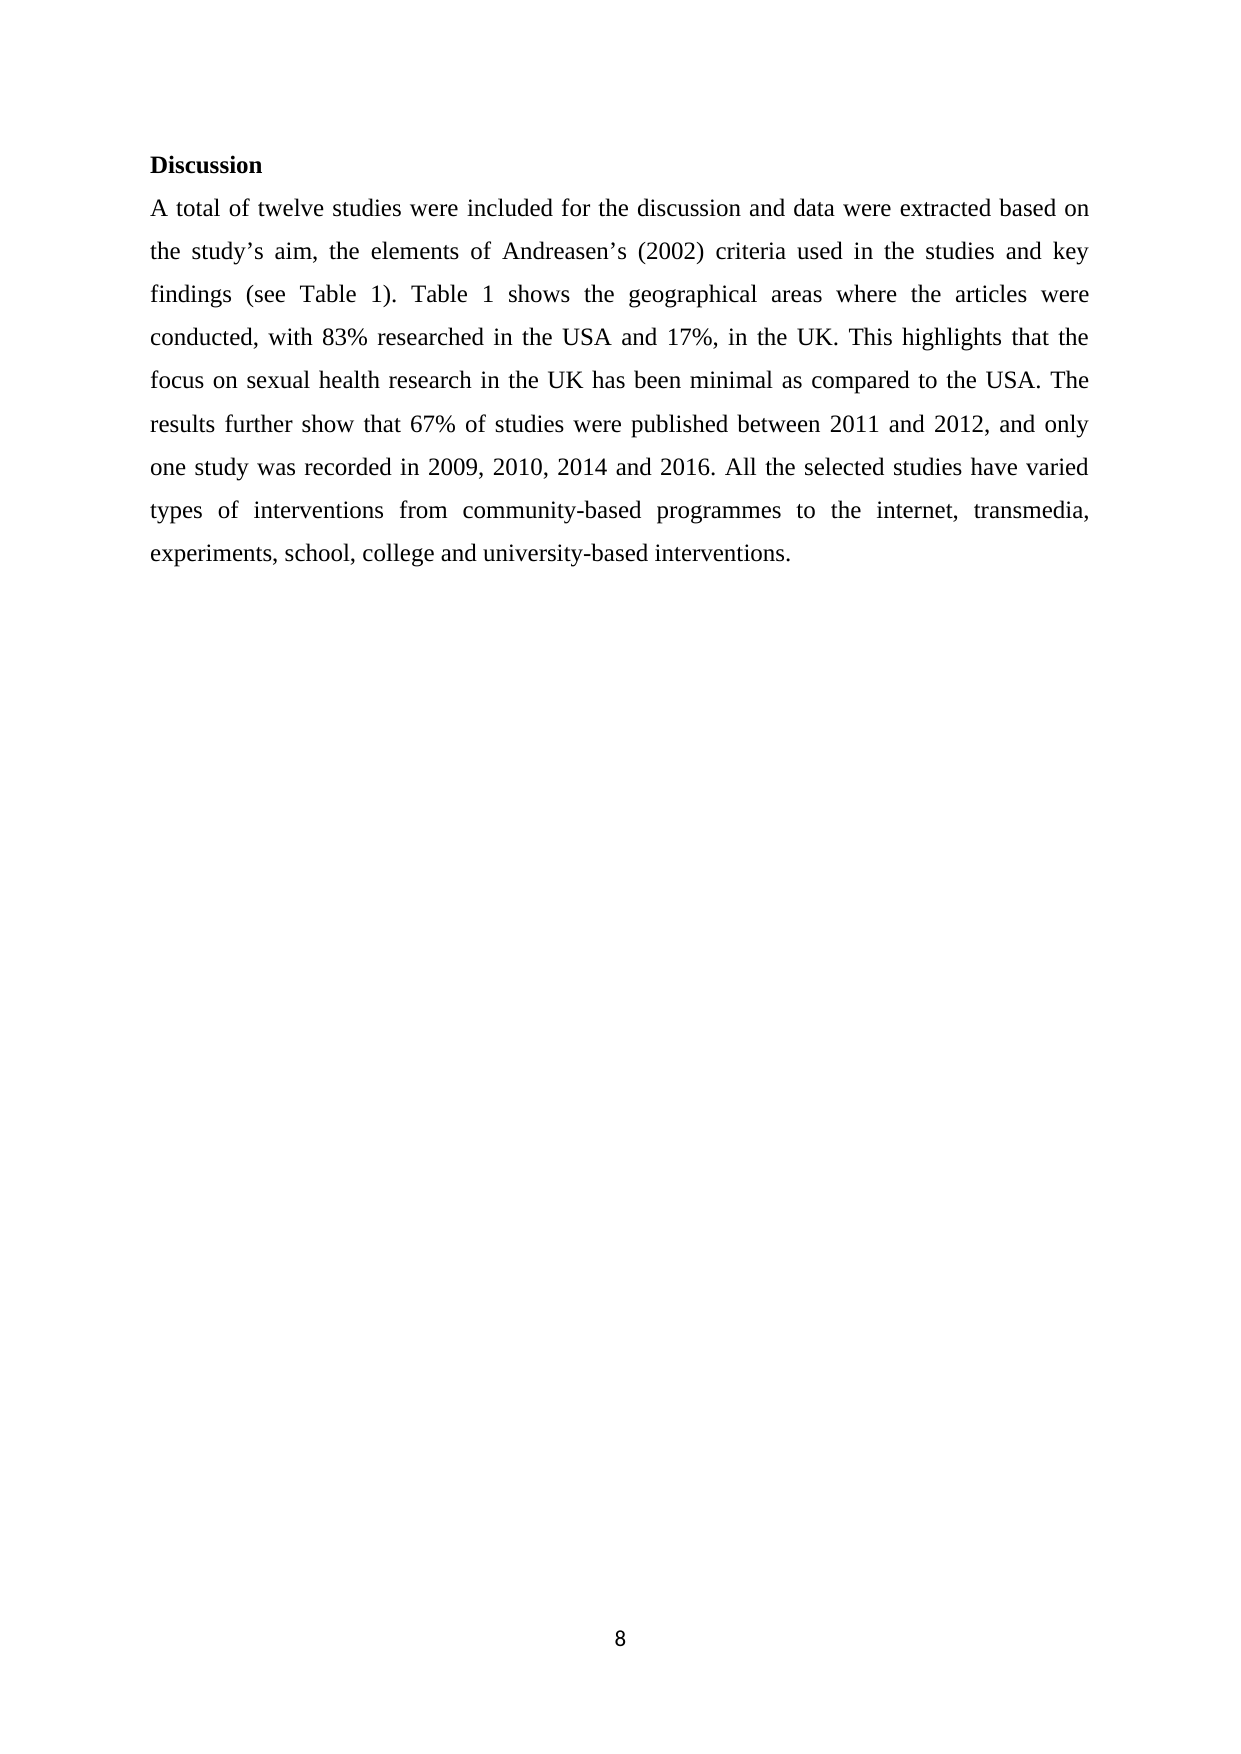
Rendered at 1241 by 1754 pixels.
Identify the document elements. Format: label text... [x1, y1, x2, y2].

subtitle Discussion [150, 150, 1090, 179]
text A total of twelve studies were included for the discussion and data were extracted based on the study’s aim, the elements of Andreasen’s (2002) criteria used in the studies and key findings (see Table 1). Table 1 shows the geographical areas where the articles were conducted, with 83% researched in the USA and 17%, in the UK. This highlights that the focus on sexual health research in the UK has been minimal as compared to the USA. The results further show that 67% of studies were published between 2011 and 2012, and only one study was recorded in 2009, 2010, 2014 and 2016. All the selected studies have varied types of interventions from community-based programmes to the internet, transmedia, experiments, school, college and university-based interventions. [150, 193, 1090, 567]
